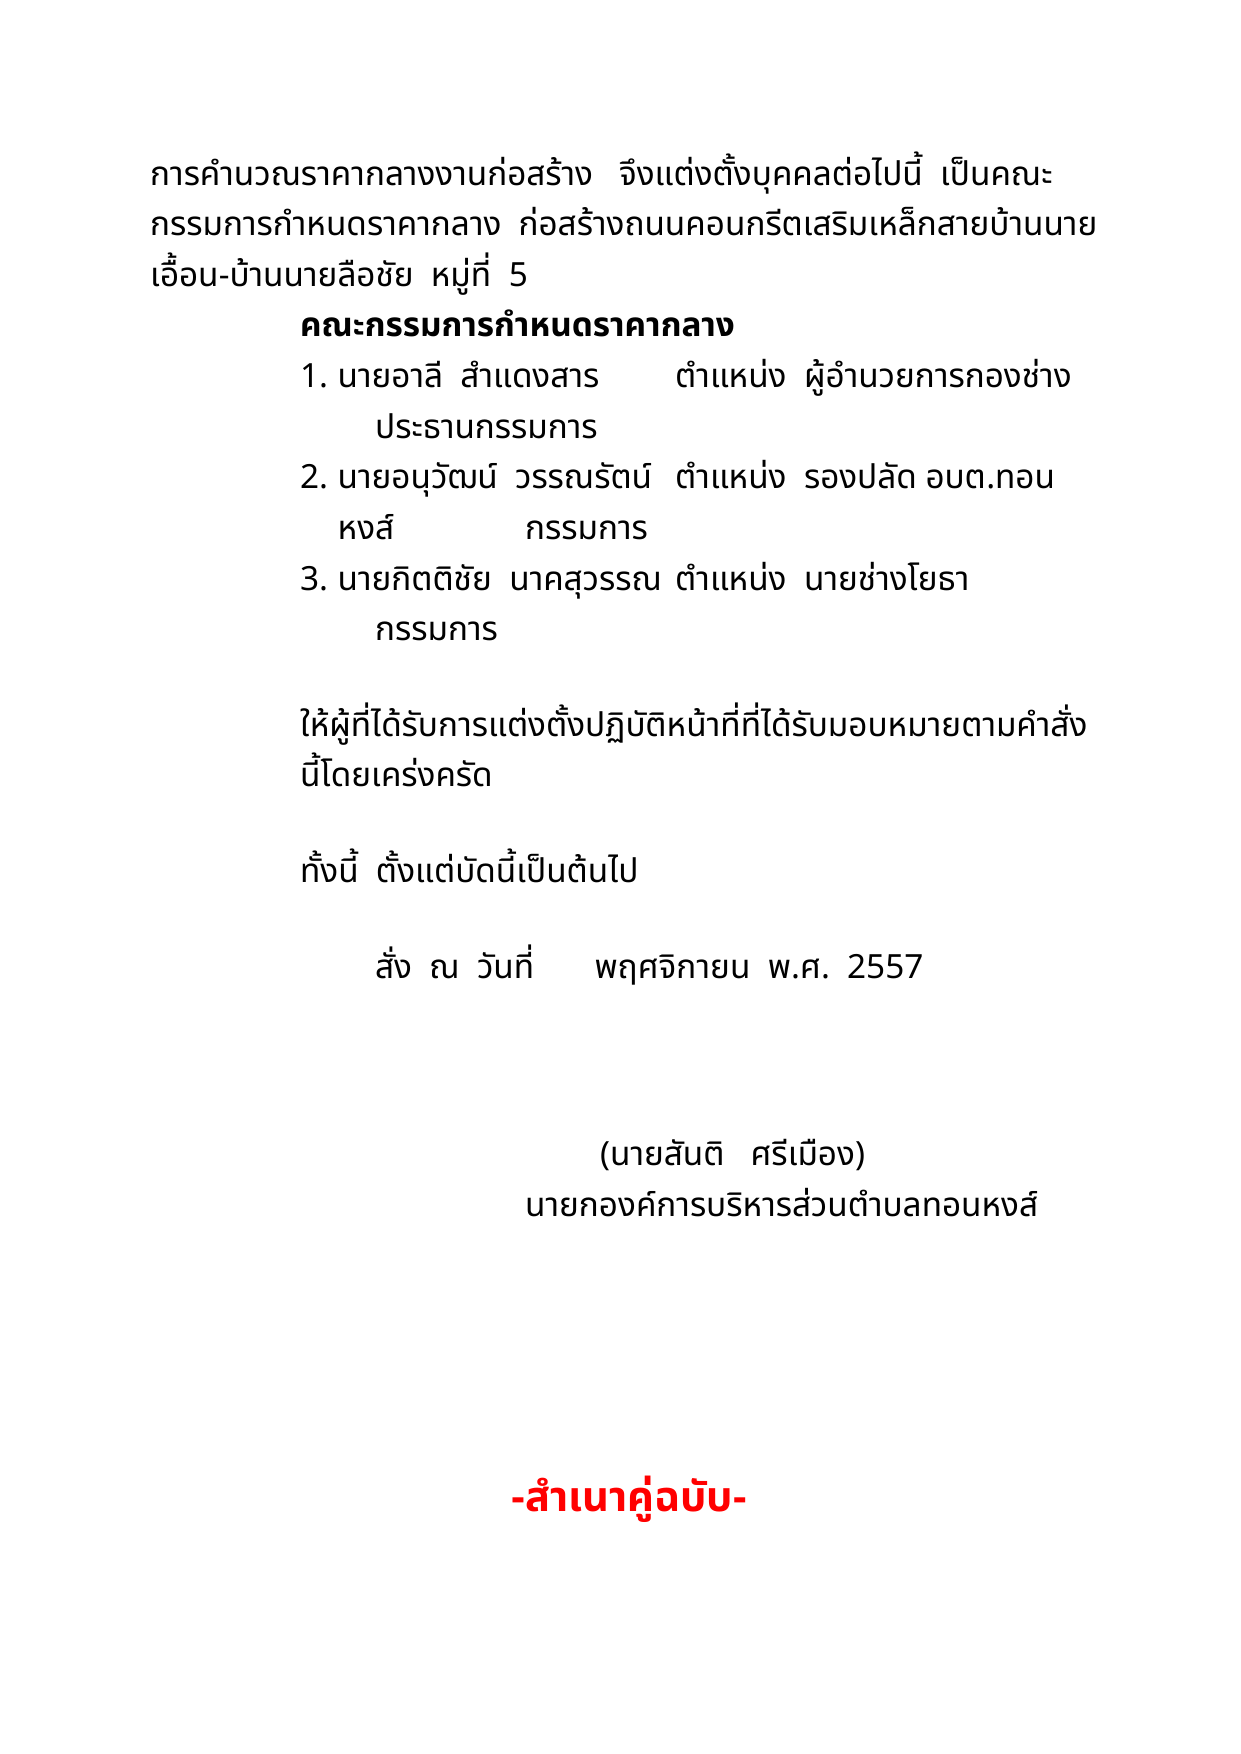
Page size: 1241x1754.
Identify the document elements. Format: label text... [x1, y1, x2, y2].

list นายกิตติชัย นาคสุวรรณ ตำแหน่ง นายช่างโยธา กรรมการ [300, 554, 1107, 656]
text (นายสันติ ศรีเมือง) [300, 1130, 1107, 1181]
text คณะกรรมการกำหนดราคากลาง [225, 301, 1107, 352]
text ให้ผู้ที่ได้รับการแต่งตั้งปฏิบัติหน้าที่ที่ได้รับมอบหมายตามคำสั่งนี้โดยเคร่งครัด [300, 701, 1107, 802]
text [150, 150, 1107, 301]
text ทั้งนี้ ตั้งแต่บัดนี้เป็นต้นไป [300, 847, 1107, 898]
text -สำเนาคู่ฉบับ- [150, 1467, 1107, 1530]
list นายอนุวัฒน์ วรรณรัตน์ ตำแหน่ง รองปลัด อบต.ทอนหงส์ กรรมการ [300, 453, 1107, 554]
list นายอาลี สำแดงสาร ตำแหน่ง ผู้อำนวยการกองช่าง ประธานกรรมการ [300, 352, 1107, 453]
text นายกองค์การบริหารส่วนตำบลทอนหงส์ [300, 1181, 1107, 1231]
text สั่ง ณ วันที่ พฤศจิกายน พ.ศ. 2557 [300, 943, 1107, 994]
